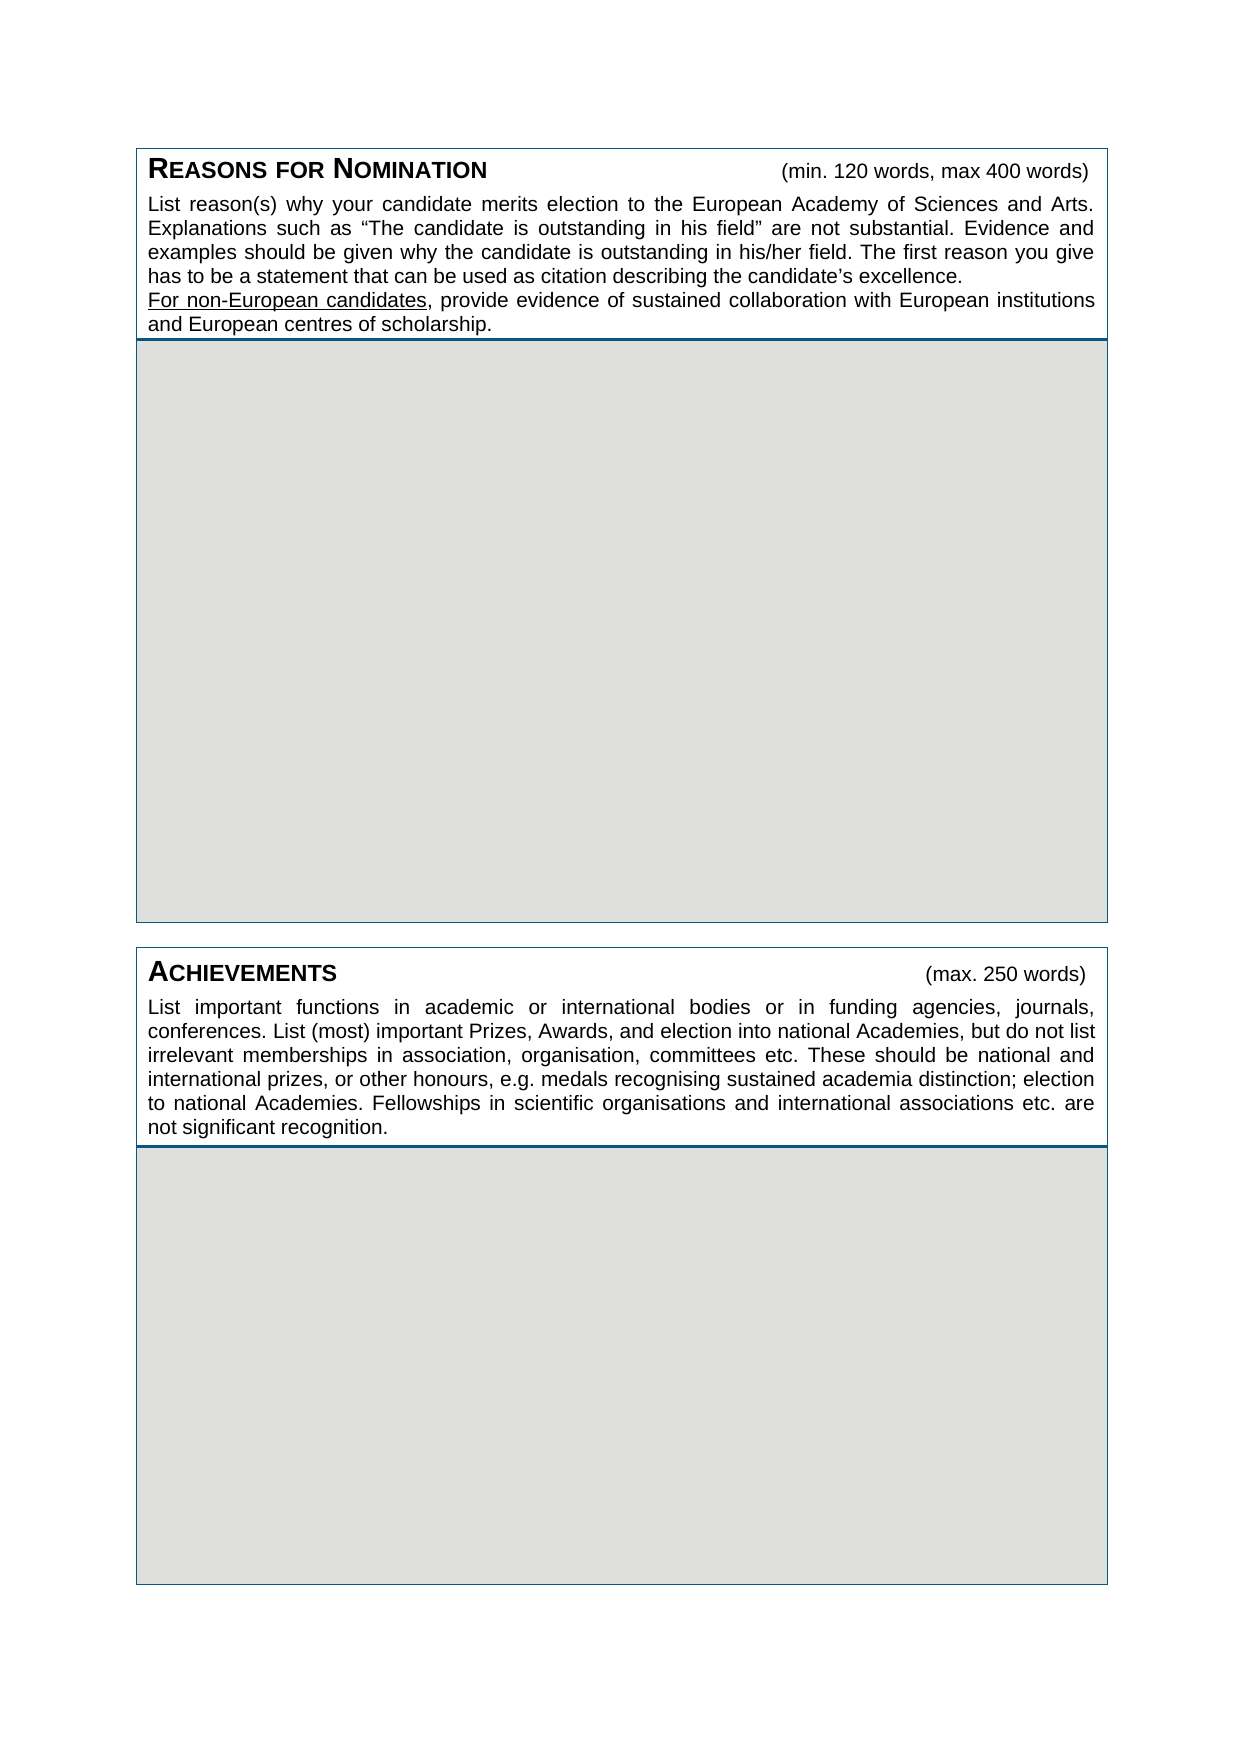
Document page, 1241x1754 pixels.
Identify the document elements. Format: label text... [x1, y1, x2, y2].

table_header Achievements (max. 250 words) List important functions in academic or international bodies or in funding agencies, journals, conferences. List (most) important Prizes, Awards, and election into national Academies, but do not list irrelevant memberships in association, organisation, committees etc. These should be national and international prizes, or other honours, e.g. medals recognising sustained academia distinction; election to national Academies. Fellowships in scientific organisations and international associations etc. are not significant recognition. [137, 948, 1107, 1145]
table_cell [137, 341, 1107, 922]
table_header Reasons for Nomination (min. 120 words, max 400 words) List reason(s) why your candidate merits election to the European Academy of Sciences and Arts. Explanations such as “The candidate is outstanding in his field” are not substantial. Evidence and examples should be given why the candidate is outstanding in his/her field. The first reason you give has to be a statement that can be used as citation describing the candidate’s excellence. For non-European candidates, provide evidence of sustained collaboration with European institutions and European centres of scholarship. [137, 149, 1107, 338]
table_cell [137, 1148, 1107, 1584]
